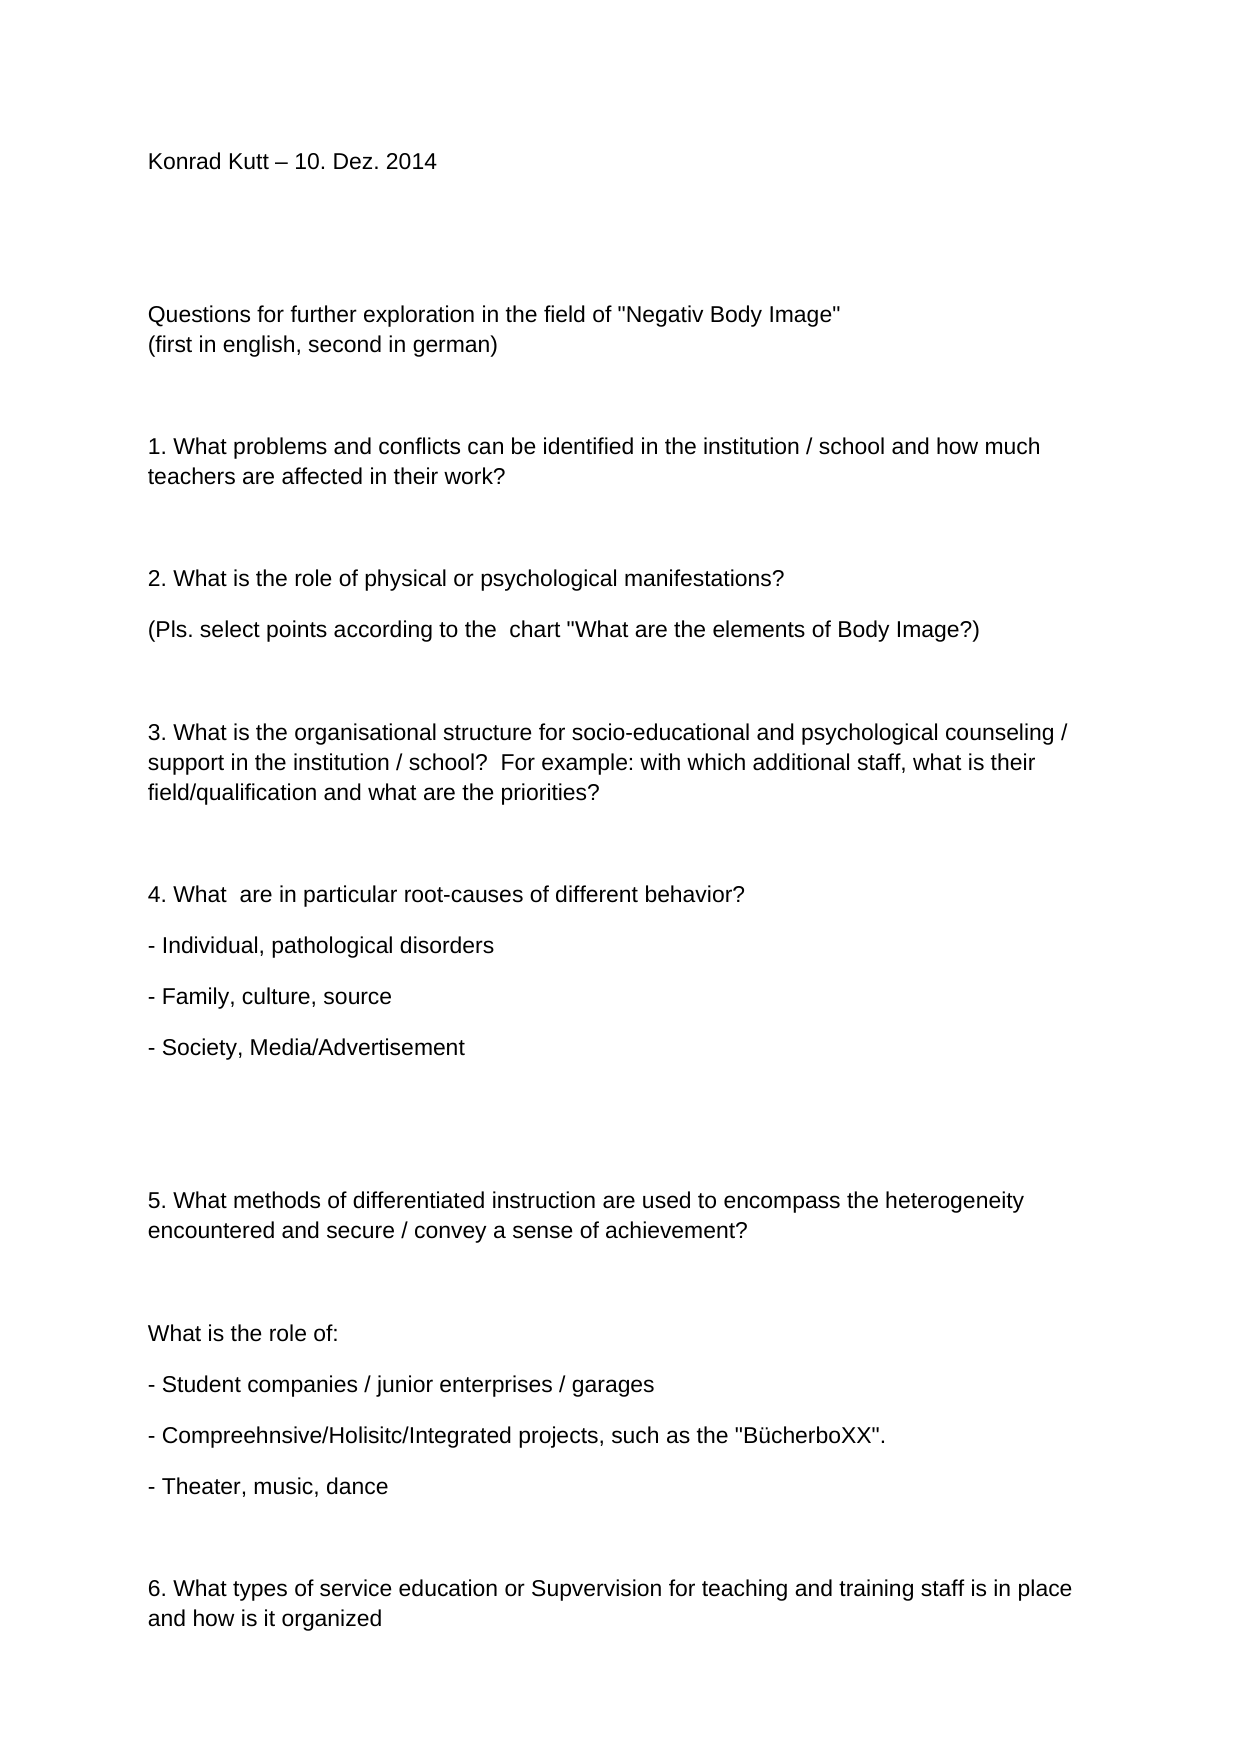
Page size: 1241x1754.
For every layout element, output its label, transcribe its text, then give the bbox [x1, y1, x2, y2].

text 4. What are in particular root-causes of different behavior? [148, 881, 1093, 907]
text Konrad Kutt – 10. Dez. 2014 [148, 148, 1093, 174]
text - Theater, music, dance [148, 1473, 1093, 1499]
text - Individual, pathological disorders [148, 932, 1093, 958]
text What is the role of: [148, 1319, 1093, 1346]
text - Family, culture, source [148, 983, 1093, 1009]
text - Compreehnsive/Holisitc/Integrated projects, such as the "BücherboXX". [148, 1422, 1093, 1448]
text (Pls. select points according to the chart "What are the elements of Body Image?) [148, 616, 1093, 643]
text 6. What types of service education or Supvervision for teaching and training staff is in place and how is it organized [148, 1575, 1093, 1631]
text 3. What is the organisational structure for socio-educational and psychological counseling / support in the institution / school? For example: with which additional staff, what is their field/qualification and what are the priorities? [148, 718, 1093, 805]
text 1. What problems and conflicts can be identified in the institution / school and how much teachers are affected in their work? [148, 433, 1093, 489]
text - Society, Media/Advertisement [148, 1034, 1093, 1060]
text 5. What methods of differentiated instruction are used to encompass the heterogeneity encountered and secure / convey a sense of achievement? [148, 1187, 1093, 1244]
text 2. What is the role of physical or psychological manifestations? [148, 565, 1093, 592]
text - Student companies / junior enterprises / garages [148, 1371, 1093, 1397]
text Questions for further exploration in the field of "Negativ Body Image" (first in english, second in german) [148, 301, 1093, 357]
